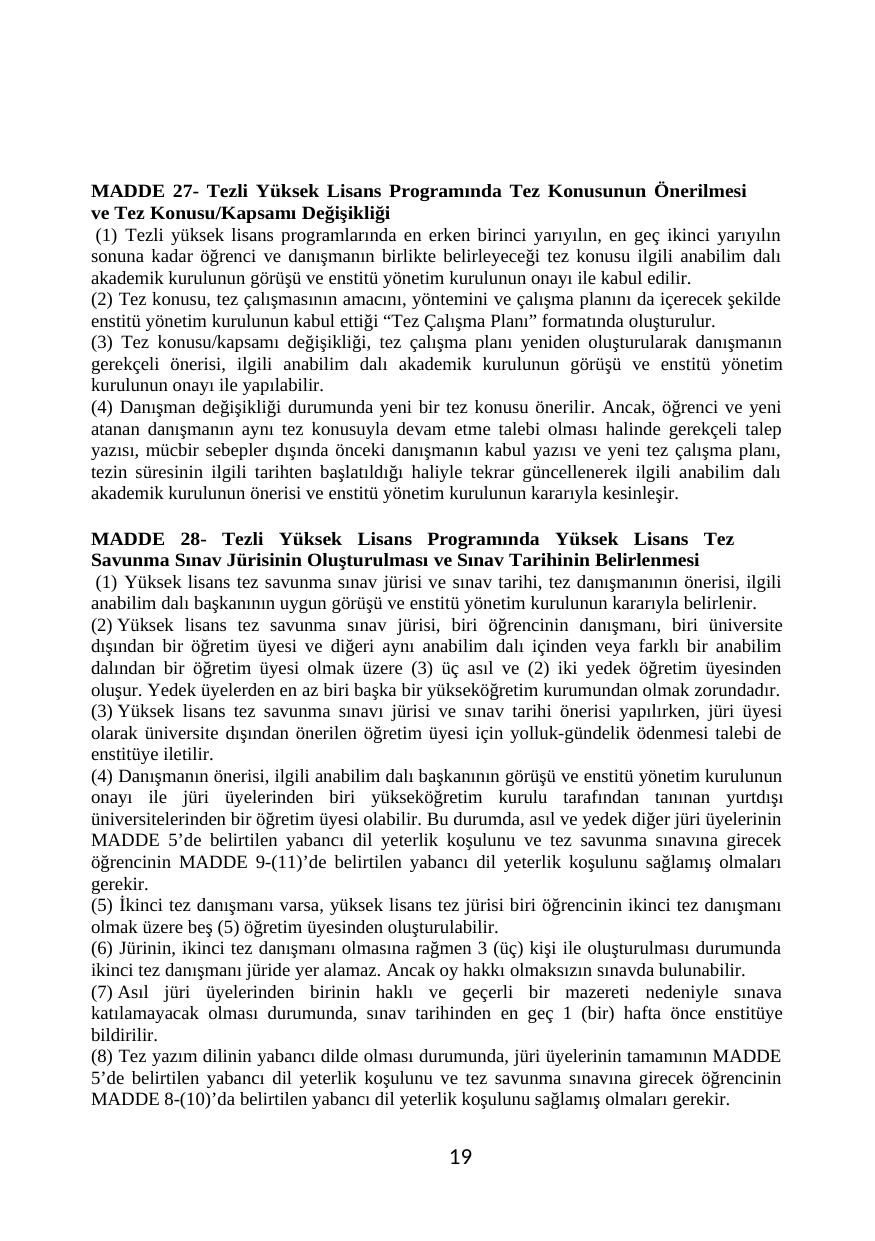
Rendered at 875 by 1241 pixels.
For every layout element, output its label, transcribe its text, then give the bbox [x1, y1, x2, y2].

list Asıl jüri üyelerinden birinin haklı ve geçerli bir mazereti nedeniyle sınava katılamayacak olması durumunda, sınav tarihinden en geç 1 (bir) hafta önce enstitüye bildirilir. [91, 981, 782, 1045]
list Jürinin, ikinci tez danışmanı olmasına rağmen 3 (üç) kişi ile oluşturulması durumunda ikinci tez danışmanı jüride yer alamaz. Ancak oy hakkı olmaksızın sınavda bulunabilir. [91, 937, 783, 980]
list Yüksek lisans tez savunma sınav jürisi, biri öğrencinin danışmanı, biri üniversite dışından bir öğretim üyesi ve diğeri aynı anabilim dalı içinden veya farklı bir anabilim dalından bir öğretim üyesi olmak üzere (3) üç asıl ve (2) iki yedek öğretim üyesinden oluşur. Yedek üyelerden en az biri başka bir yükseköğretim kurumundan olmak zorundadır. [91, 614, 783, 700]
list İkinci tez danışmanı varsa, yüksek lisans tez jürisi biri öğrencinin ikinci tez danışmanı olmak üzere beş (5) öğretim üyesinden oluşturulabilir. [91, 894, 782, 937]
list Yüksek lisans tez savunma sınav jürisi ve sınav tarihi, tez danışmanının önerisi, ilgili anabilim dalı başkanının uygun görüşü ve enstitü yönetim kurulunun kararıyla belirlenir. [91, 571, 783, 614]
list Yüksek lisans tez savunma sınavı jürisi ve sınav tarihi önerisi yapılırken, jüri üyesi olarak üniversite dışından önerilen öğretim üyesi için yolluk-gündelik ödenmesi talebi de enstitüye iletilir. [91, 700, 783, 765]
list Danışman değişikliği durumunda yeni bir tez konusu önerilir. Ancak, öğrenci ve yeni atanan danışmanın aynı tez konusuyla devam etme talebi olması halinde gerekçeli talep yazısı, mücbir sebepler dışında önceki danışmanın kabul yazısı ve yeni tez çalışma planı, tezin süresinin ilgili tarihten başlatıldığı haliyle tekrar güncellenerek ilgili anabilim dalı akademik kurulunun önerisi ve enstitü yönetim kurulunun kararıyla kesinleşir. [91, 396, 783, 504]
subtitle MADDE 27- Tezli Yüksek Lisans Programında Tez Konusunun Önerilmesi ve Tez Konusu/Kapsamı Değişikliği [91, 180, 748, 223]
list Tez konusu/kapsamı değişikliği, tez çalışma planı yeniden oluşturularak danışmanın gerekçeli önerisi, ilgili anabilim dalı akademik kurulunun görüşü ve enstitü yönetim kurulunun onayı ile yapılabilir. [91, 331, 783, 396]
list Tezli yüksek lisans programlarında en erken birinci yarıyılın, en geç ikinci yarıyılın sonuna kadar öğrenci ve danışmanın birlikte belirleyeceği tez konusu ilgili anabilim dalı akademik kurulunun görüşü ve enstitü yönetim kurulunun onayı ile kabul edilir. [91, 223, 782, 288]
list Tez konusu, tez çalışmasının amacını, yöntemini ve çalışma planını da içerecek şekilde enstitü yönetim kurulunun kabul ettiği “Tez Çalışma Planı” formatında oluşturulur. [91, 288, 783, 331]
list Tez yazım dilinin yabancı dilde olması durumunda, jüri üyelerinin tamamının MADDE 5’de belirtilen yabancı dil yeterlik koşulunu ve tez savunma sınavına girecek öğrencinin MADDE 8-(10)’da belirtilen yabancı dil yeterlik koşulunu sağlamış olmaları gerekir. [91, 1045, 782, 1110]
subtitle MADDE 28- Tezli Yüksek Lisans Programında Yüksek Lisans Tez Savunma Sınav Jürisinin Oluşturulması ve Sınav Tarihinin Belirlenmesi [91, 527, 734, 571]
list Danışmanın önerisi, ilgili anabilim dalı başkanının görüşü ve enstitü yönetim kurulunun onayı ile jüri üyelerinden biri yükseköğretim kurulu tarafından tanınan yurtdışı üniversitelerinden bir öğretim üyesi olabilir. Bu durumda, asıl ve yedek diğer jüri üyelerinin MADDE 5’de belirtilen yabancı dil yeterlik koşulunu ve tez savunma sınavına girecek öğrencinin MADDE 9-(11)’de belirtilen yabancı dil yeterlik koşulunu sağlamış olmaları gerekir. [91, 765, 783, 894]
